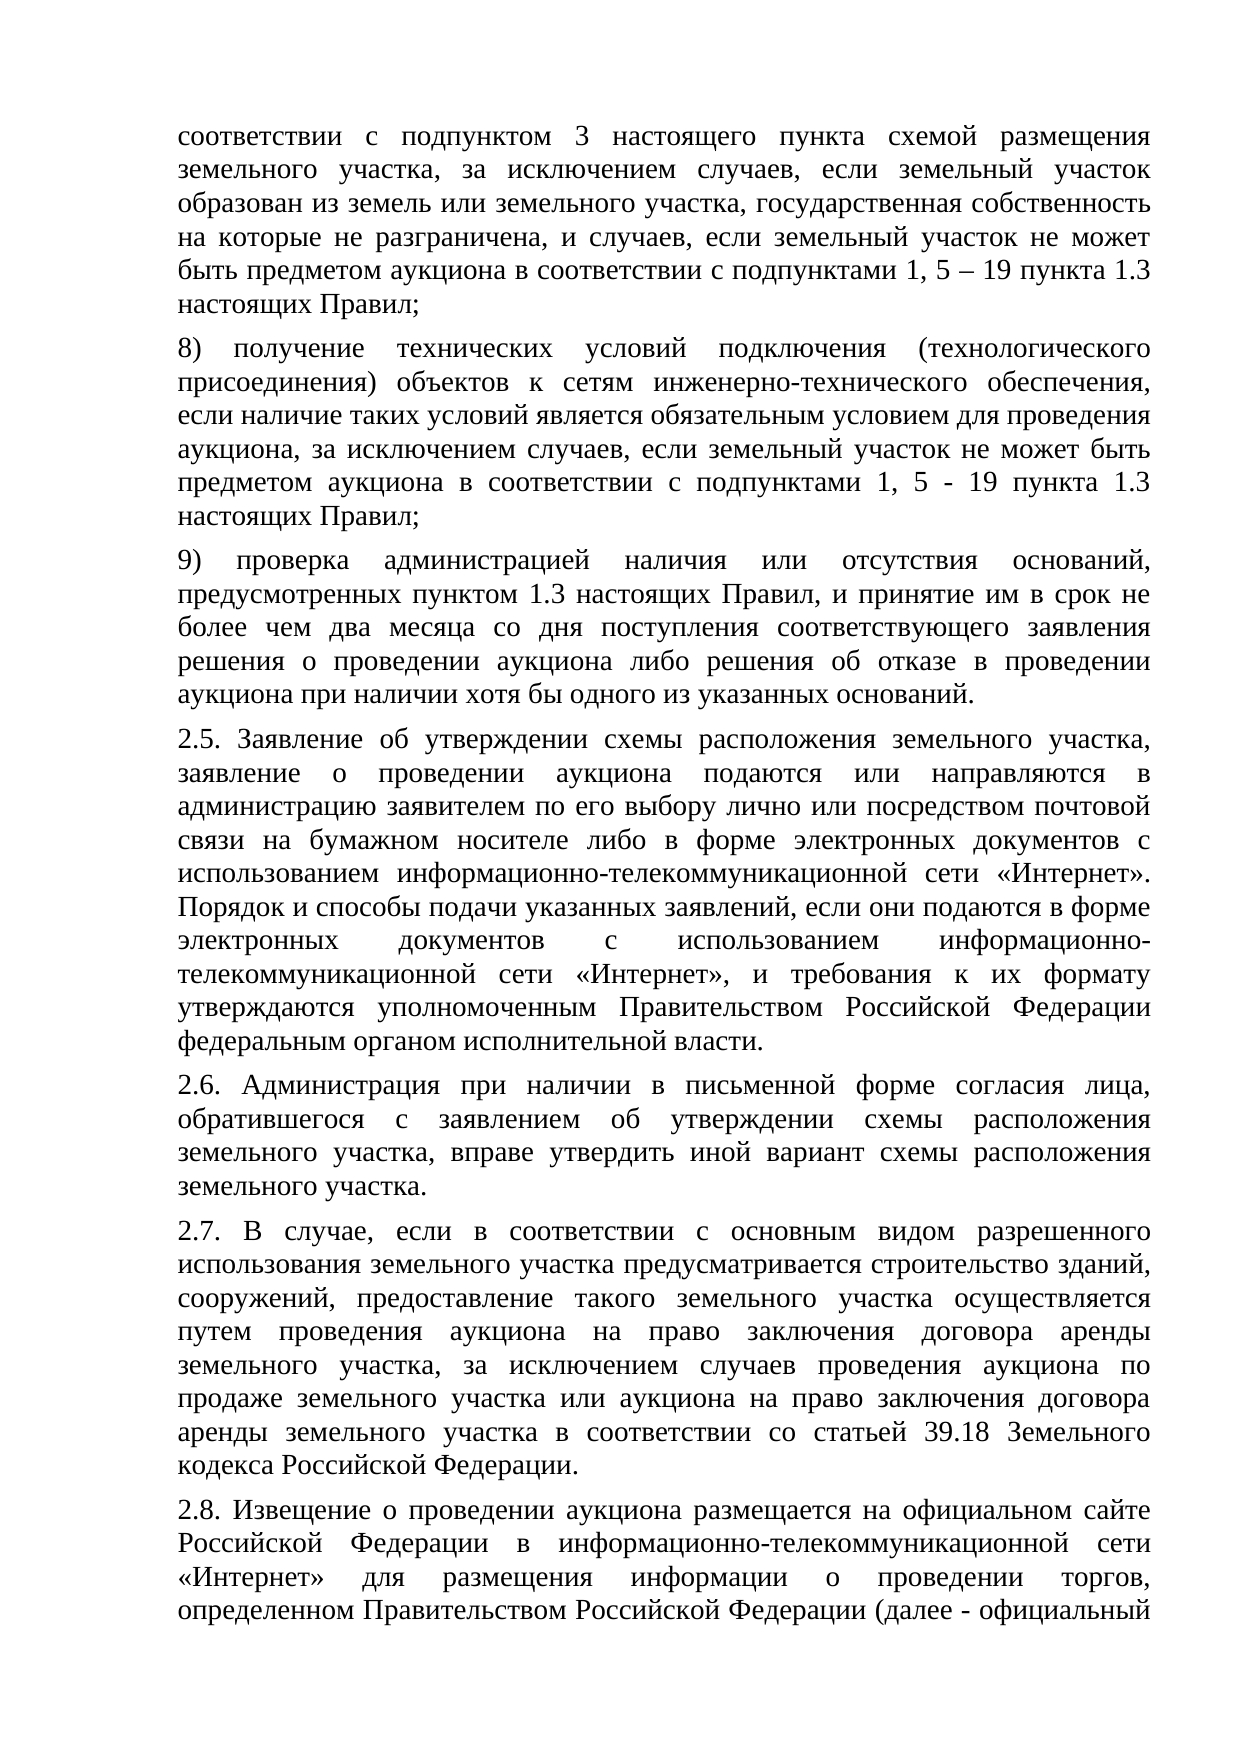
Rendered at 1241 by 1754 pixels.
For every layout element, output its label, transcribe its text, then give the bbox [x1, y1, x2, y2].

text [177, 1492, 1152, 1626]
text 8) получение технических условий подключения (технологического присоединения) объектов к сетям инженерно-технического обеспечения, если наличие таких условий является обязательным условием для проведения аукциона, за исключением случаев, если земельный участок не может быть предметом аукциона в соответствии с подпунктами 1, 5 - 19 пункта 1.3 настоящих Правил; [177, 330, 1152, 532]
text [177, 118, 1152, 319]
text 2.5. Заявление об утверждении схемы расположения земельного участка, заявление о проведении аукциона подаются или направляются в администрацию заявителем по его выбору лично или посредством почтовой связи на бумажном носителе либо в форме электронных документов с использованием информационно-телекоммуникационной сети «Интернет». Порядок и способы подачи указанных заявлений, если они подаются в форме электронных документов с использованием информационно-телекоммуникационной сети «Интернет», и требования к их формату утверждаются уполномоченным Правительством Российской Федерации федеральным органом исполнительной власти. [177, 721, 1152, 1057]
text 2.6. Администрация при наличии в письменной форме согласия лица, обратившегося с заявлением об утверждении схемы расположения земельного участка, вправе утвердить иной вариант схемы расположения земельного участка. [177, 1067, 1152, 1202]
text 2.7. В случае, если в соответствии с основным видом разрешенного использования земельного участка предусматривается строительство зданий, сооружений, предоставление такого земельного участка осуществляется путем проведения аукциона на право заключения договора аренды земельного участка, за исключением случаев проведения аукциона по продаже земельного участка или аукциона на право заключения договора аренды земельного участка в соответствии со статьей 39.18 Земельного кодекса Российской Федерации. [177, 1213, 1152, 1481]
text 9) проверка администрацией наличия или отсутствия оснований, предусмотренных пунктом 1.3 настоящих Правил, и принятие им в срок не более чем два месяца со дня поступления соответствующего заявления решения о проведении аукциона либо решения об отказе в проведении аукциона при наличии хотя бы одного из указанных оснований. [177, 542, 1152, 710]
